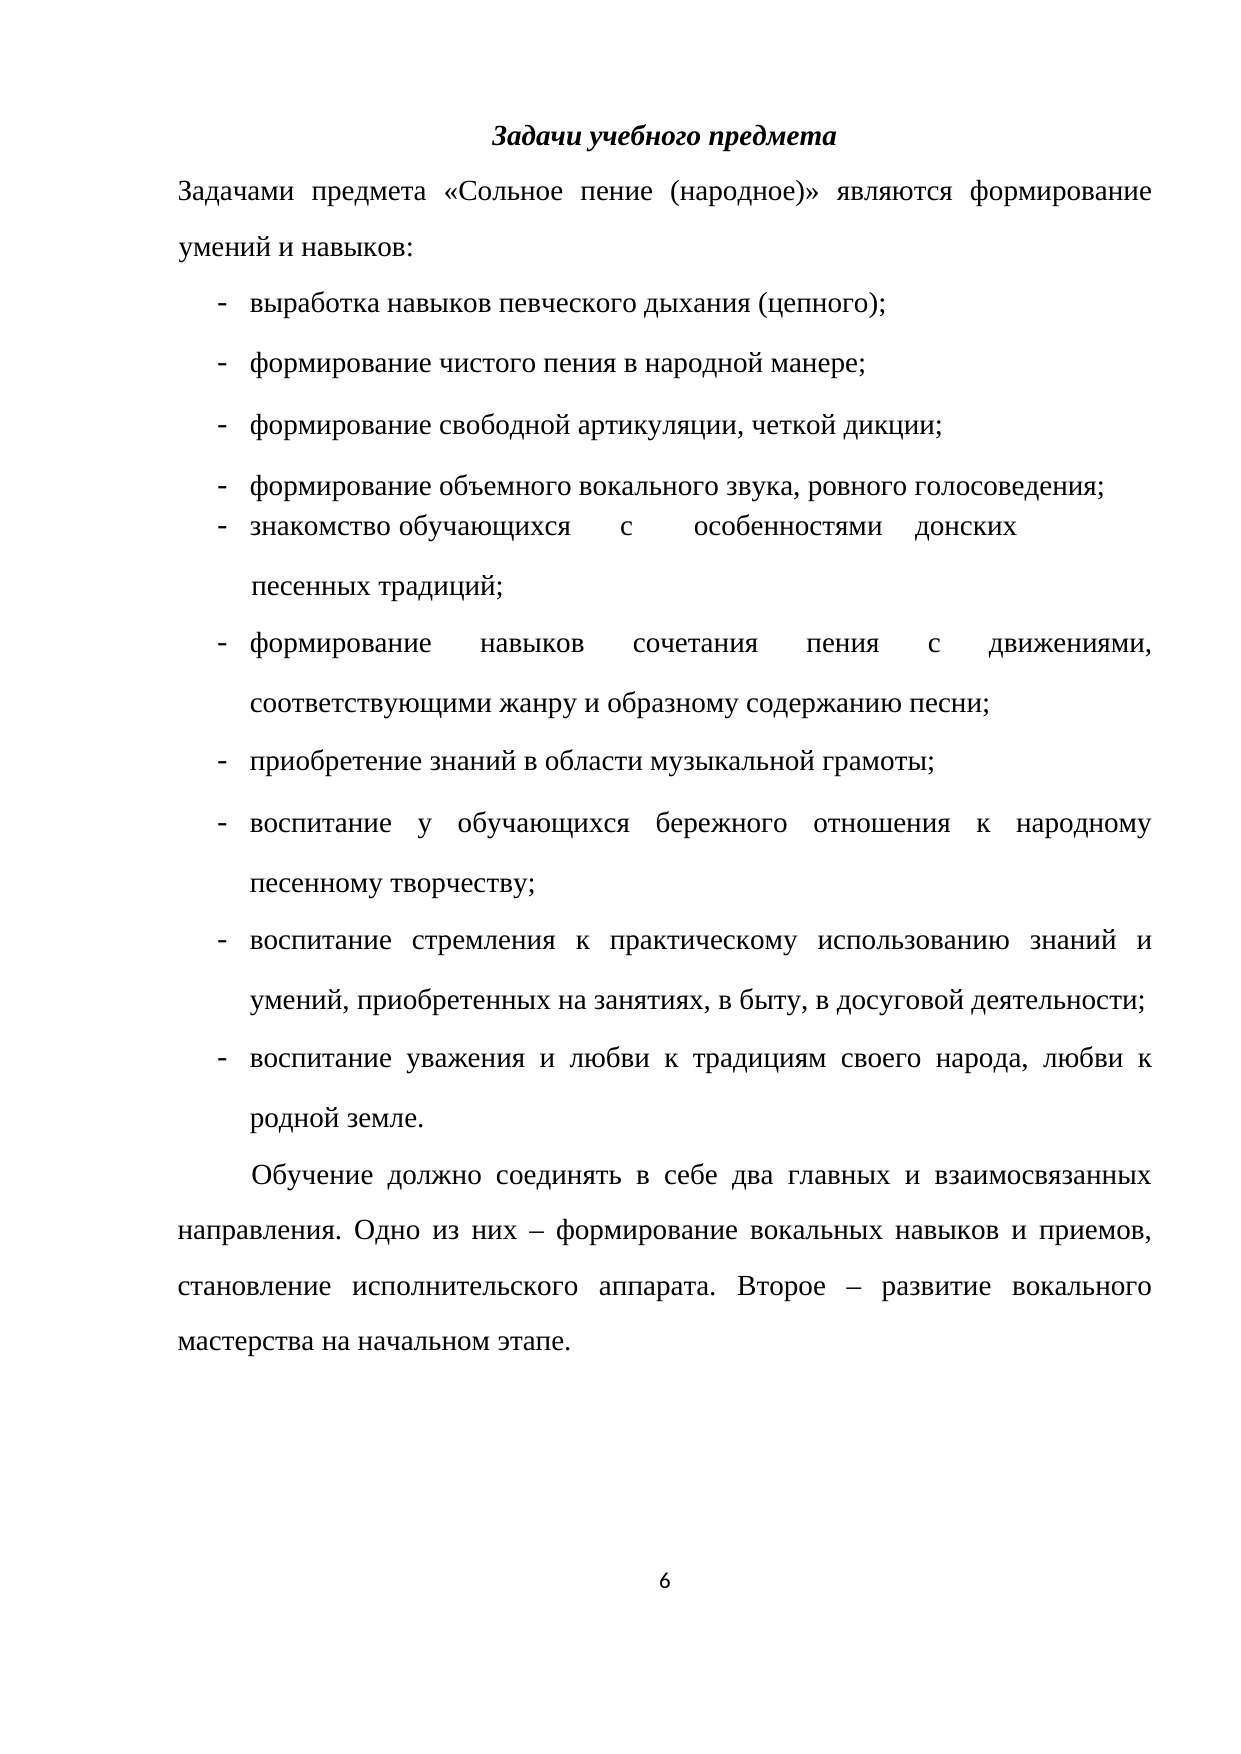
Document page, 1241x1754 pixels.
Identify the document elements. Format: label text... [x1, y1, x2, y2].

list воспитание стремления к практическому использованию знаний и умений, приобретенных на занятиях, в быту, в досуговой деятельности; [213, 922, 1153, 1016]
list формирование свободной артикуляции, четкой дикции; [213, 407, 1153, 443]
list знакомство обучающихся с особенностями донских песенных традиций; [213, 508, 1153, 601]
subtitle Задачи учебного предмета [208, 118, 1121, 152]
text Обучение должно соединять в себе два главных и взаимосвязанных направления. Одно из них – формирование вокальных навыков и приемов, становление исполнительского аппарата. Второе – развитие вокального мастерства на начальном этапе. [177, 1157, 1153, 1357]
list выработка навыков певческого дыхания (цепного); [213, 285, 1153, 321]
text Задачами предмета «Сольное пение (народное)» являются формирование умений и навыков: [177, 173, 1153, 262]
list формирование навыков сочетания пения с движениями, соответствующими жанру и образному содержанию песни; [213, 625, 1153, 719]
list формирование объемного вокального звука, ровного голосоведения; [213, 468, 1153, 504]
list воспитание у обучающихся бережного отношения к народному песенному творчеству; [213, 805, 1153, 898]
list формирование чистого пения в народной манере; [213, 346, 1153, 382]
list воспитание уважения и любви к традициям своего народа, любви к родной земле. [213, 1040, 1153, 1133]
list приобретение знаний в области музыкальной грамоты; [213, 743, 1153, 779]
